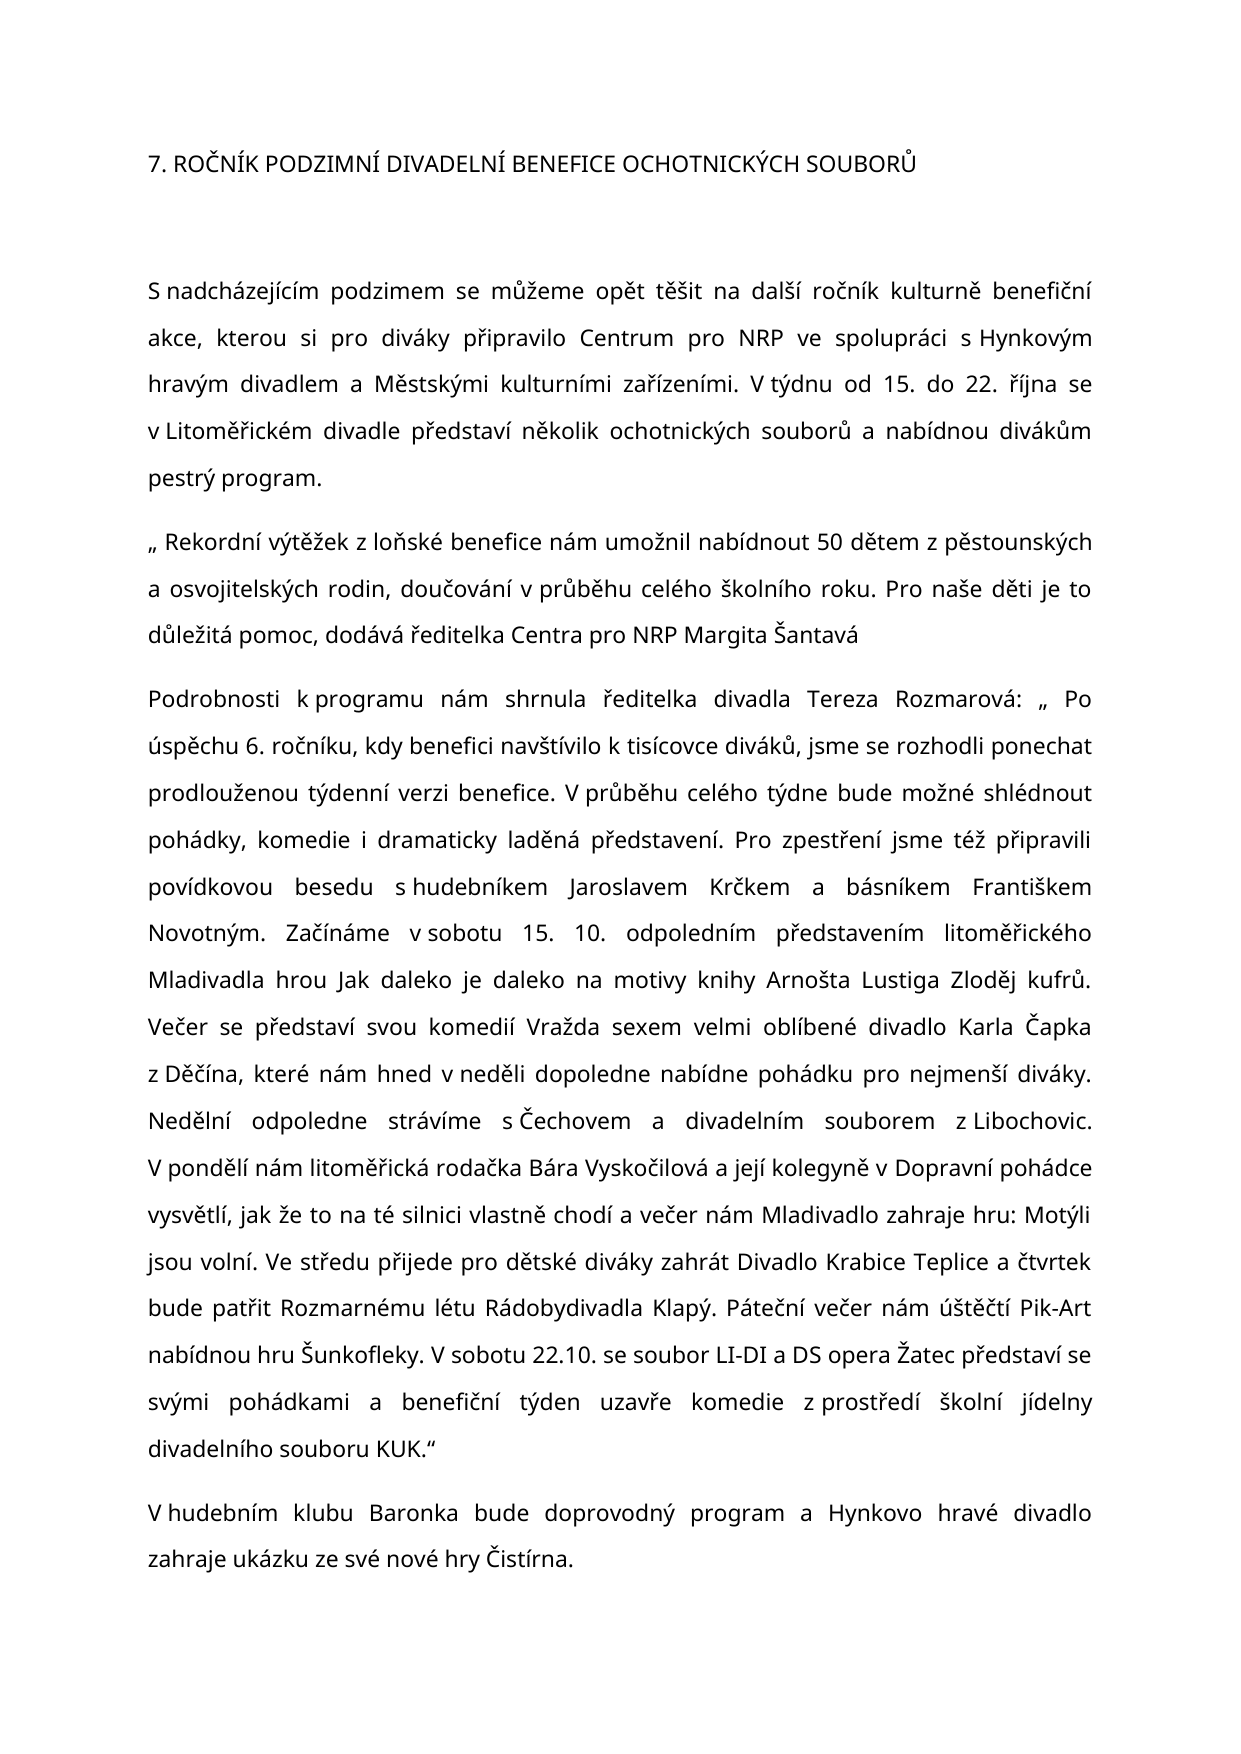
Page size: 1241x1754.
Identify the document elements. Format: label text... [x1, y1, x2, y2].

text S nadcházejícím podzimem se můžeme opět těšit na další ročník kulturně benefiční akce, kterou si pro diváky připravilo Centrum pro NRP ve spolupráci s Hynkovým hravým divadlem a Městskými kulturními zařízeními. V týdnu od 15. do 22. října se v Litoměřickém divadle představí několik ochotnických souborů a nabídnou divákům pestrý program. [148, 275, 1093, 493]
text Podrobnosti k programu nám shrnula ředitelka divadla Tereza Rozmarová: „ Po úspěchu 6. ročníku, kdy benefici navštívilo k tisícovce diváků, jsme se rozhodli ponechat prodlouženou týdenní verzi benefice. V průběhu celého týdne bude možné shlédnout pohádky, komedie i dramaticky laděná představení. Pro zpestření jsme též připravili povídkovou besedu s hudebníkem Jaroslavem Krčkem a básníkem Františkem Novotným. Začínáme v sobotu 15. 10. odpoledním představením litoměřického Mladivadla hrou Jak daleko je daleko na motivy knihy Arnošta Lustiga Zloděj kufrů. Večer se představí svou komedií Vražda sexem velmi oblíbené divadlo Karla Čapka z Děčína, které nám hned v neděli dopoledne nabídne pohádku pro nejmenší diváky. Nedělní odpoledne strávíme s Čechovem a divadelním souborem z Libochovic. V pondělí nám litoměřická rodačka Bára Vyskočilová a její kolegyně v Dopravní pohádce vysvětlí, jak že to na té silnici vlastně chodí a večer nám Mladivadlo zahraje hru: Motýli jsou volní. Ve středu přijede pro dětské diváky zahrát Divadlo Krabice Teplice a čtvrtek bude patřit Rozmarnému létu Rádobydivadla Klapý. Páteční večer nám úštěčtí Pik-Art nabídnou hru Šunkofleky. V sobotu 22.10. se soubor LI-DI a DS opera Žatec představí se svými pohádkami a benefiční týden uzavře komedie z prostředí školní jídelny divadelního souboru KUK.“ [148, 683, 1093, 1464]
text V hudebním klubu Baronka bude doprovodný program a Hynkovo hravé divadlo zahraje ukázku ze své nové hry Čistírna. [148, 1497, 1093, 1575]
text 7. ROČNÍK PODZIMNÍ DIVADELNÍ BENEFICE OCHOTNICKÝCH SOUBORŮ [148, 148, 1093, 179]
text „ Rekordní výtěžek z loňské benefice nám umožnil nabídnout 50 dětem z pěstounských a osvojitelských rodin, doučování v průběhu celého školního roku. Pro naše děti je to důležitá pomoc, dodává ředitelka Centra pro NRP Margita Šantavá [148, 526, 1093, 651]
